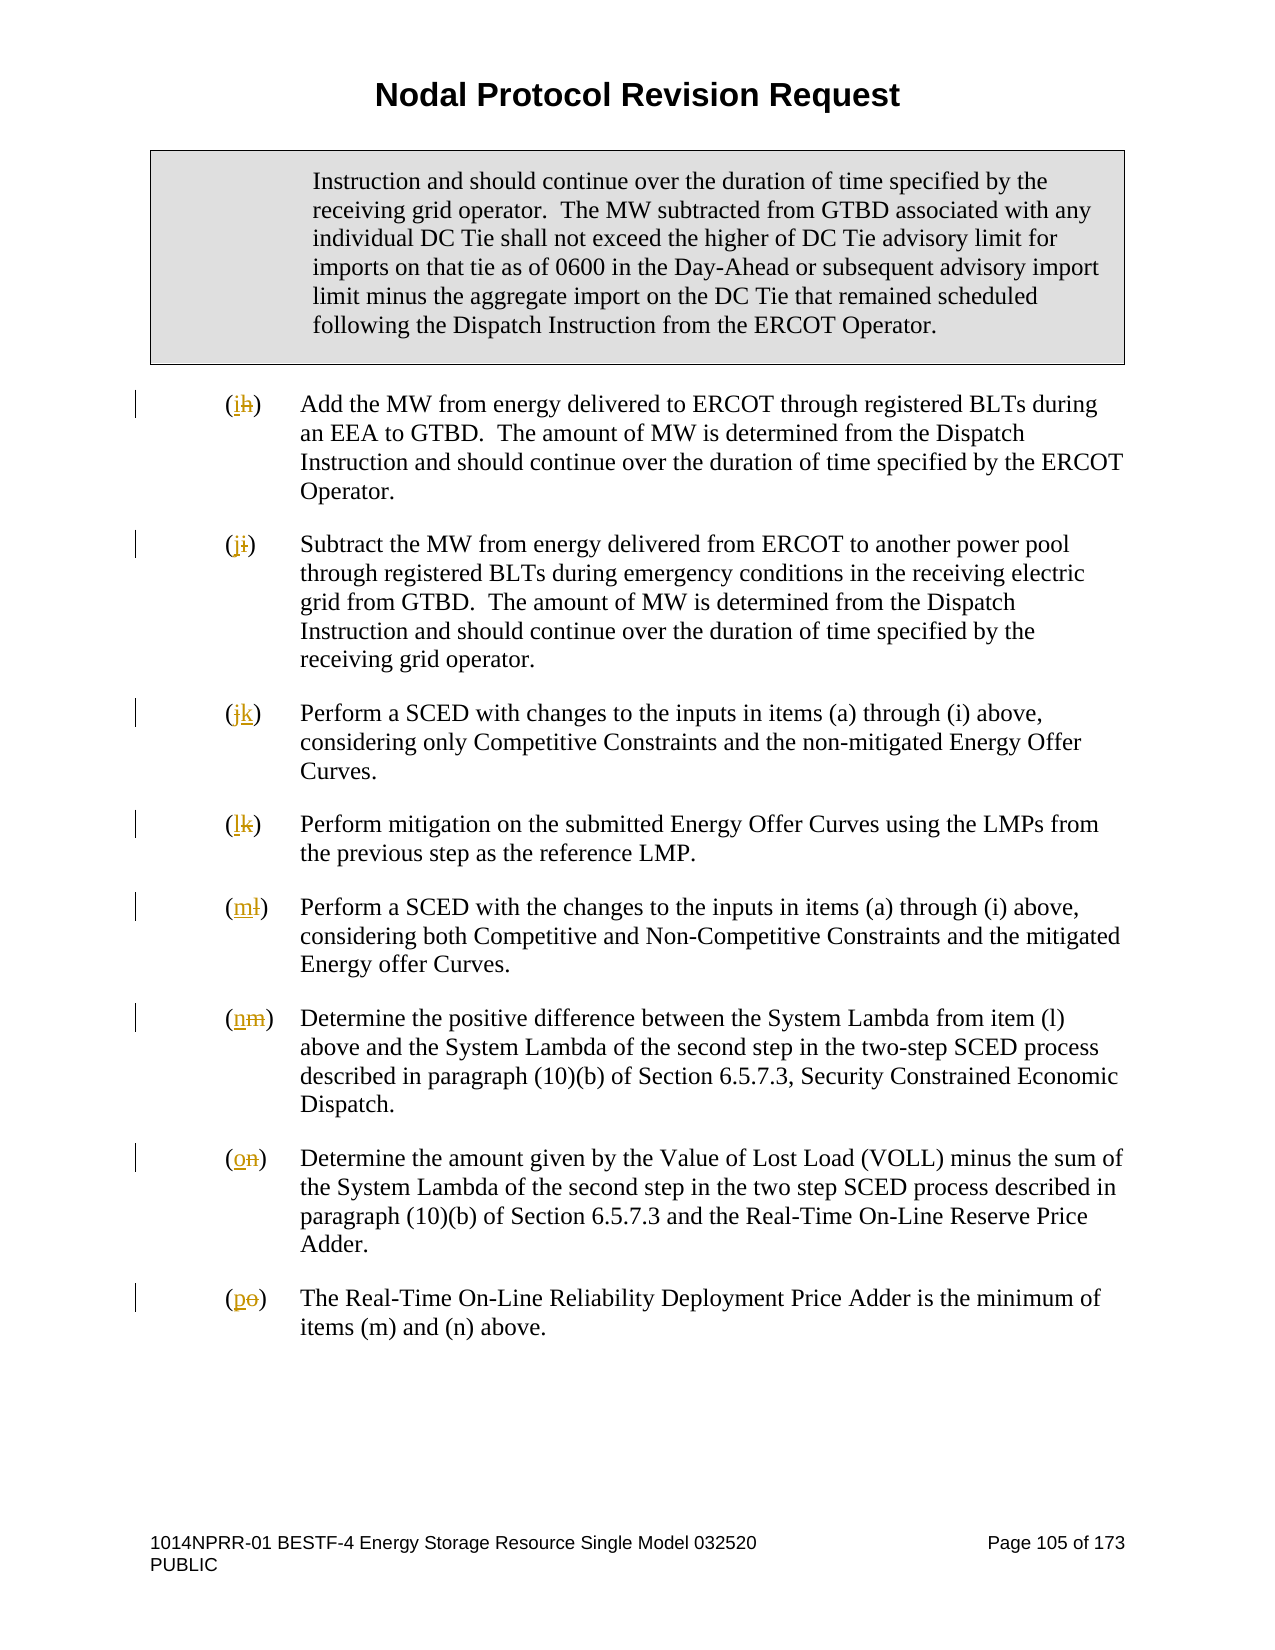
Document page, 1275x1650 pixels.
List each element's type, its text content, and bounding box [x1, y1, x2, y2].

text () Perform a SCED with the changes to the inputs in items (a) through (i) above, considering both Competitive and Non-Competitive Constraints and the mitigated Energy offer Curves. [225, 892, 1125, 978]
text () The Real-Time On-Line Reliability Deployment Price Adder is the minimum of items (m) and (n) above. [225, 1283, 1125, 1341]
text () Add the MW from energy delivered to ERCOT through registered BLTs during an EEA to GTBD. The amount of MW is determined from the Dispatch Instruction and should continue over the duration of time specified by the ERCOT Operator. [225, 389, 1125, 504]
text () Determine the amount given by the Value of Lost Load (VOLL) minus the sum of the System Lambda of the second step in the two step SCED process described in paragraph (10)(b) of Section 6.5.7.3 and the Real-Time On-Line Reserve Price Adder. [225, 1143, 1125, 1258]
text () Perform mitigation on the submitted Energy Offer Curves using the LMPs from the previous step as the reference LMP. [225, 809, 1125, 867]
text () Perform a SCED with changes to the inputs in items (a) through (i) above, considering only Competitive Constraints and the non-mitigated Energy Offer Curves. [225, 698, 1125, 784]
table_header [151, 151, 1124, 363]
text () Determine the positive difference between the System Lambda from item (l) above and the System Lambda of the second step in the two-step SCED process described in paragraph (10)(b) of Section 6.5.7.3, Security Constrained Economic Dispatch. [225, 1003, 1125, 1118]
text () Subtract the MW from energy delivered from ERCOT to another power pool through registered BLTs during emergency conditions in the receiving electric grid from GTBD. The amount of MW is determined from the Dispatch Instruction and should continue over the duration of time specified by the receiving grid operator. [225, 529, 1125, 673]
